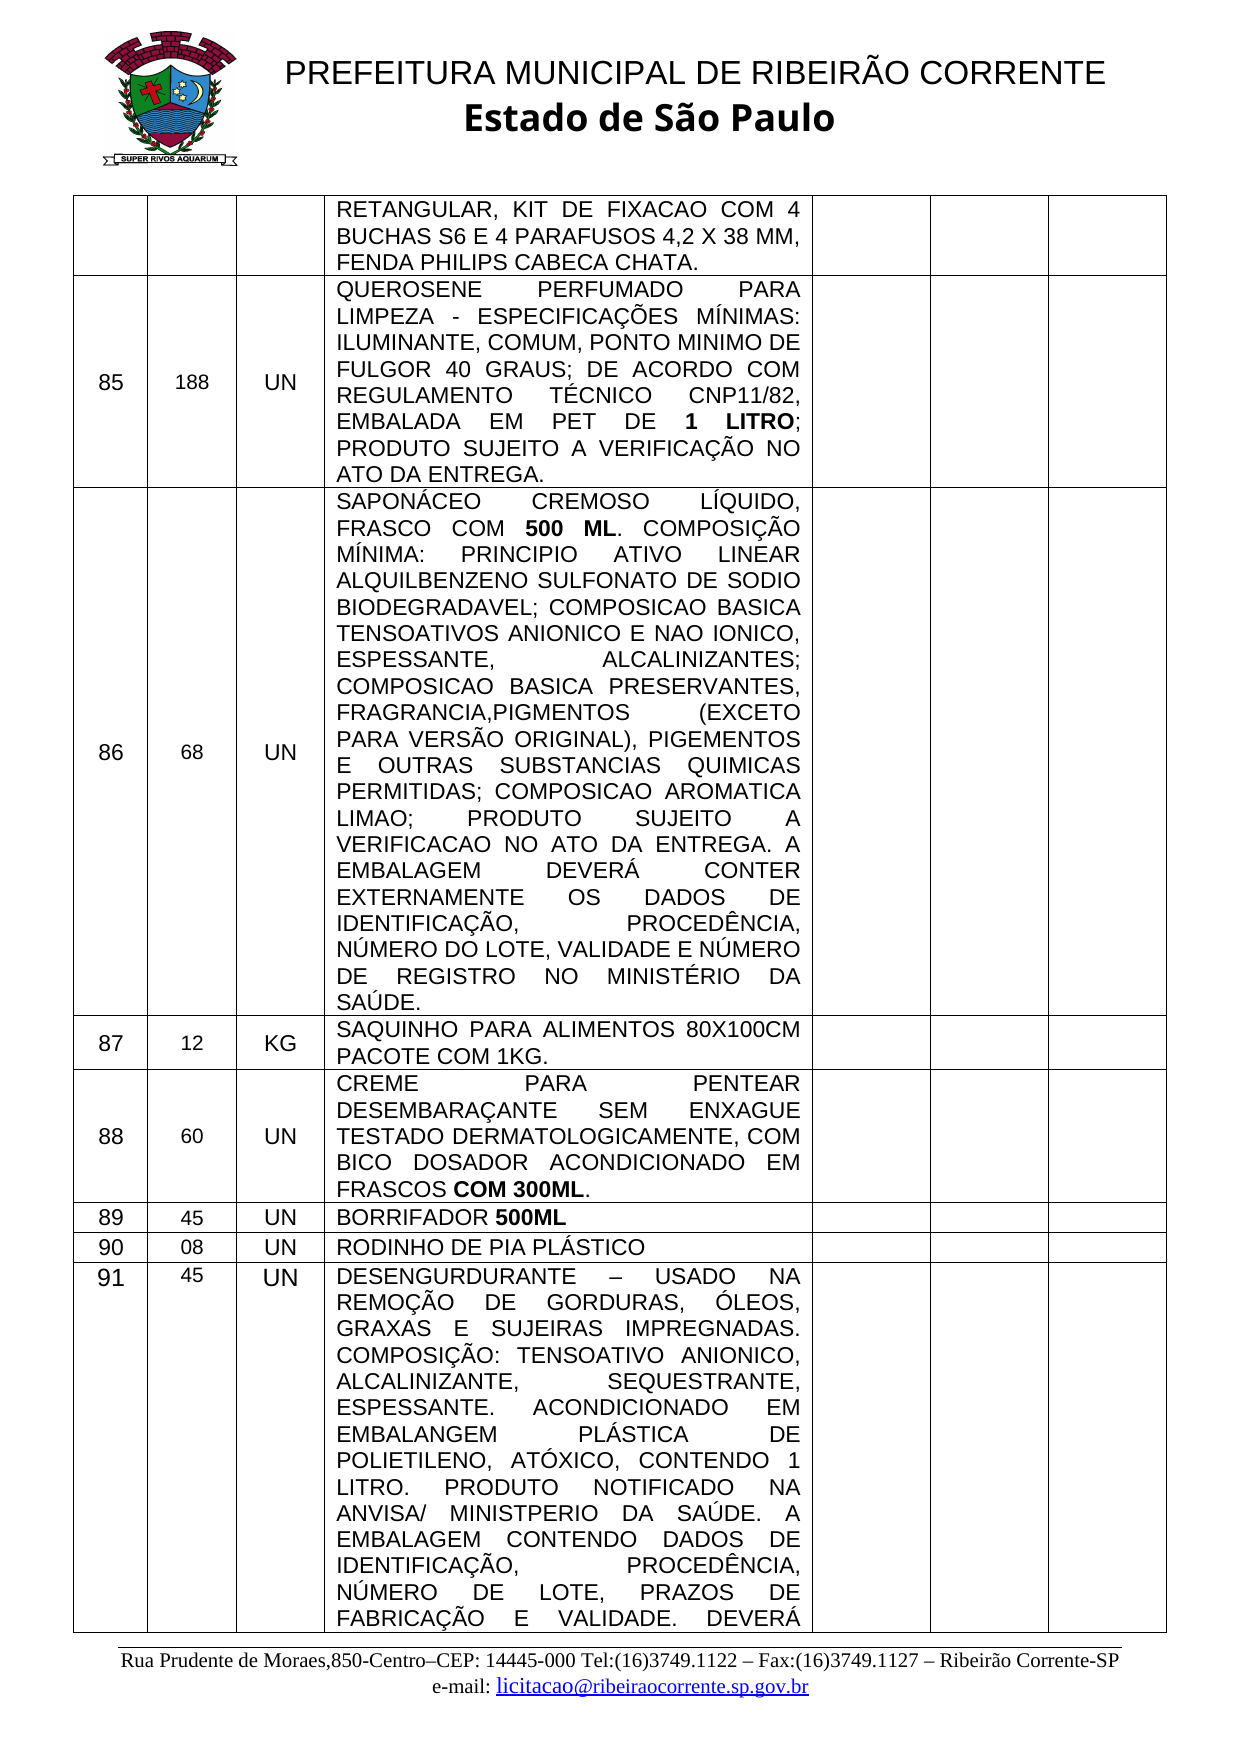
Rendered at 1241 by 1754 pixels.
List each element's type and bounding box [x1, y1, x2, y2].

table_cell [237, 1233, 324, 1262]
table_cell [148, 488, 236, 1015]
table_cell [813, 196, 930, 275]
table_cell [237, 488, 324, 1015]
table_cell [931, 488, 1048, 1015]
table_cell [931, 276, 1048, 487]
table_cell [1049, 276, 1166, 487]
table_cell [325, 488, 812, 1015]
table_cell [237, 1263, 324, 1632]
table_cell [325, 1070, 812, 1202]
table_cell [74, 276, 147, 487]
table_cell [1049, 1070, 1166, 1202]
picture [102, 31, 238, 166]
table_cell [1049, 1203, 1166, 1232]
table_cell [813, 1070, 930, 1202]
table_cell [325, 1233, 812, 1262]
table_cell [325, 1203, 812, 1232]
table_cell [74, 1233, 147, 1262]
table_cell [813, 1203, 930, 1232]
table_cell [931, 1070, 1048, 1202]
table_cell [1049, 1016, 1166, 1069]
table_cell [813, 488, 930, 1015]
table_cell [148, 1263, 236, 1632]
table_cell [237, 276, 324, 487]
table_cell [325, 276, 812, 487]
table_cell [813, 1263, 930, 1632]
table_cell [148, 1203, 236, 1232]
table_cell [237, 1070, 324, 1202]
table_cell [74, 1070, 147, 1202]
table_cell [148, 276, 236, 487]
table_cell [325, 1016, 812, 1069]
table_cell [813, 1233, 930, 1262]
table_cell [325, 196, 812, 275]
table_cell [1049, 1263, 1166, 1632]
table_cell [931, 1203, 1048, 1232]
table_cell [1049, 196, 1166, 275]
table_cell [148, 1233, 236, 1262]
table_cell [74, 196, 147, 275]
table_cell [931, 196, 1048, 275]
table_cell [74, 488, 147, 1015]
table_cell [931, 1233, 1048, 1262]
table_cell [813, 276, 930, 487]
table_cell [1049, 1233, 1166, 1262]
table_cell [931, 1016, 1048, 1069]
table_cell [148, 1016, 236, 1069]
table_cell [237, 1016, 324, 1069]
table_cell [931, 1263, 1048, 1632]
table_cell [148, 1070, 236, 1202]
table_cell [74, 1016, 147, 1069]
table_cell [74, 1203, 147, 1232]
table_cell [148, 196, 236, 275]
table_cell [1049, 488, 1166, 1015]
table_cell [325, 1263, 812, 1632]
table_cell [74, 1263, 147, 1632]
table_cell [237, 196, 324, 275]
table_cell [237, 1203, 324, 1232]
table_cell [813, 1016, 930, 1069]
